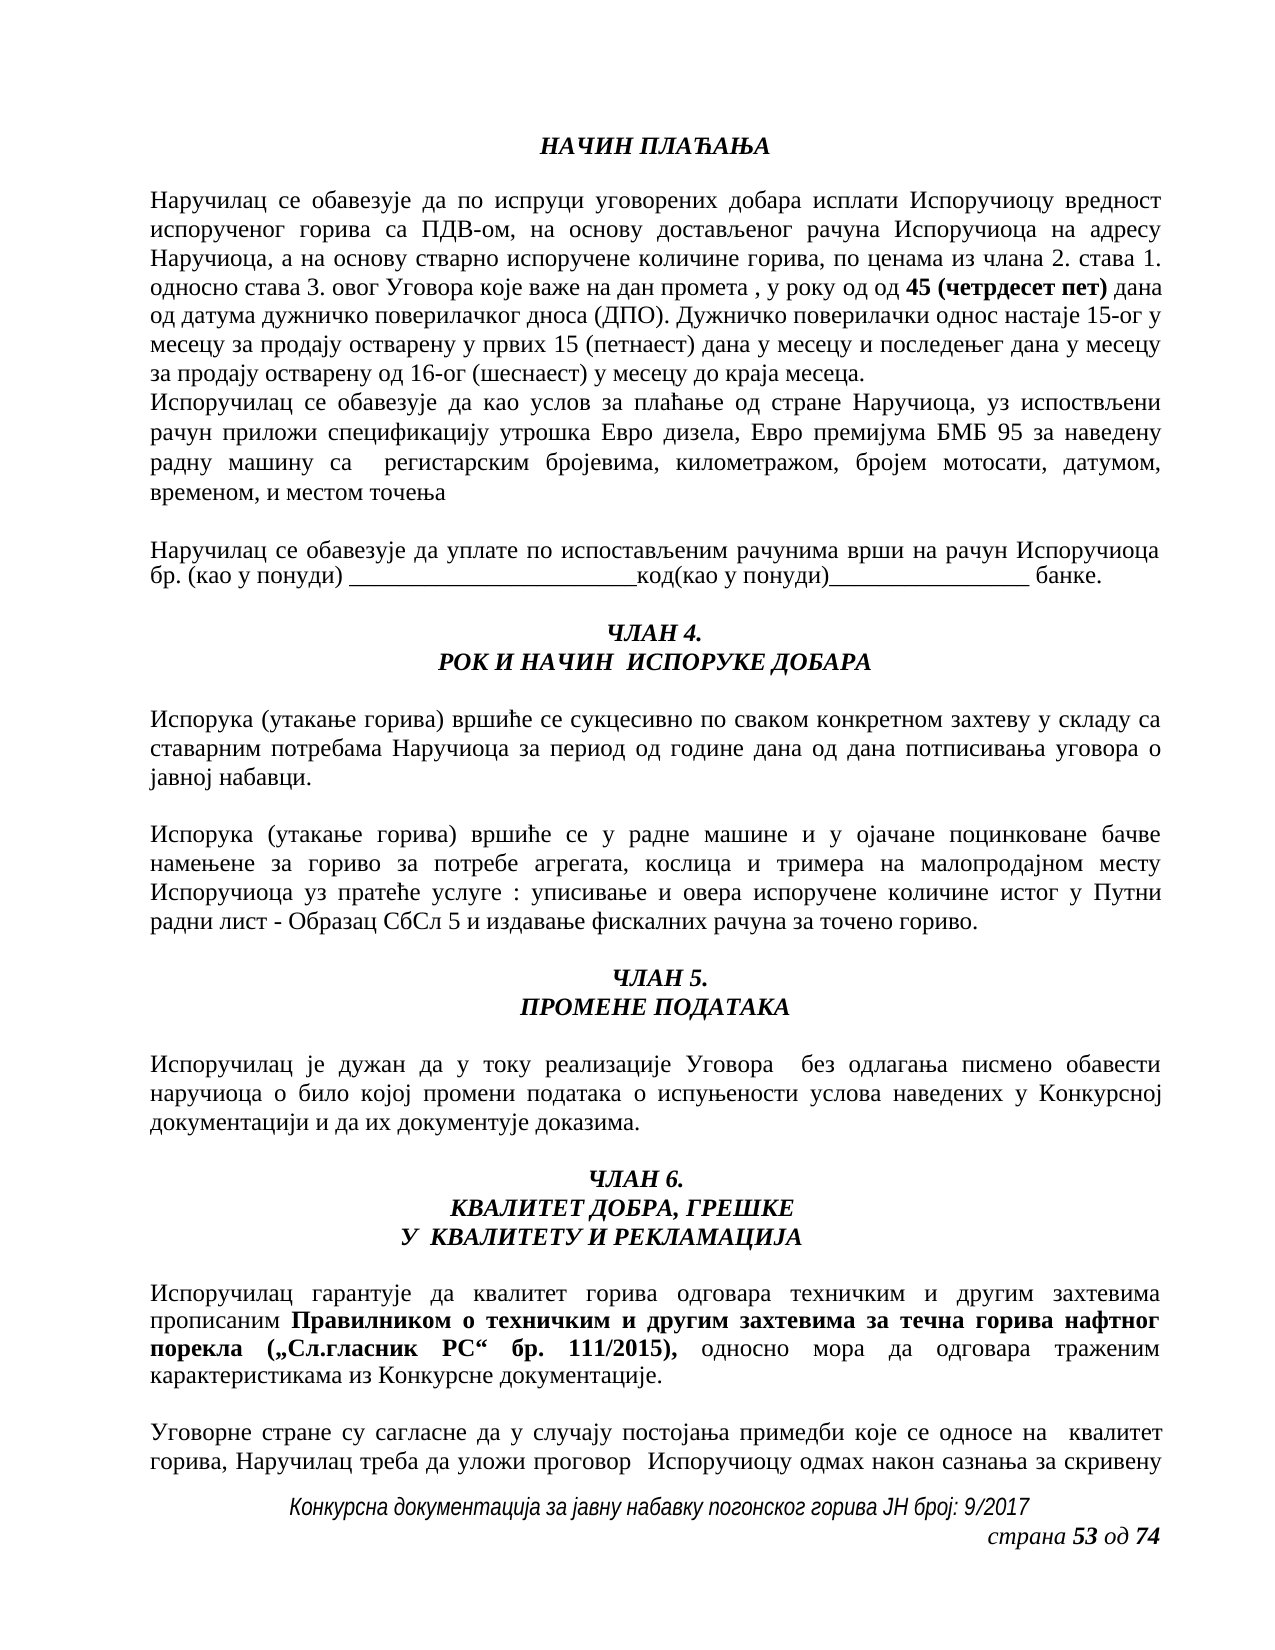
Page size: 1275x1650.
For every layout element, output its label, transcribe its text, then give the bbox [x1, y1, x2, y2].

text КВАЛИТЕТ ДОБРА, ГРЕШКЕ [375, 1193, 1162, 1222]
text ЧЛАН 5. [150, 963, 1162, 992]
text Испорука (утакање горива) вршиће се сукцесивно по сваком конкретном захтеву у складу са ставарним потребама Наручиоца за период од године дана од дана потписивања уговора о јавној набавци. [150, 704, 1162, 791]
text ПРОМЕНЕ ПОДАТАКА [150, 992, 1162, 1021]
text Испорука (утакање горива) вршиће се у радне машине и у ојачане поцинковане бачве намењене за гориво за потребе агрегата, кослица и тримера на малопродајном месту Испоручиоца уз пратеће услуге : уписивање и овера испоручене количине истог у Путни радни лист - Образац СбСл 5 и издавање фискалних рачуна за точено гориво. [150, 819, 1162, 934]
text Испоручилац је дужан да у току реализације Уговора без одлагања писмено обавести наручиоца о било којој промени података о испуњености услова наведених у Конкурсној документацији и да их документује доказима. [150, 1049, 1162, 1136]
text ЧЛАН 4. [150, 618, 1162, 647]
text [150, 1417, 1162, 1475]
text Испоручилац се обавезује да као услов за плаћање од стране Наручиоца, уз испоствљени рачун приложи спецификацију утрошка Евро дизела, Евро премијума БМБ 95 за наведену радну машину са регистарским бројевима, километражом, бројем мотосати, датумом, временом, и местом точења [150, 387, 1162, 506]
text Наручилац се обавезује да по испруци уговорених добара исплати Испоручиоцу вредност испорученог горива са ПДВ-ом, на основу достављеног рачуна Испоручиоца на адресу Наручиоца, а на основу стварно испоручене количине горива, по ценама из члана 2. става 1. односно става 3. овог Уговора које важе на дан промета , у року од од 45 (четрдесет пет) дана од датума дужничко поверилачког дноса (ДПО). Дужничко поверилачки однос настаје 15-ог у месецу за продају остварену у првих 15 (петнаест) дана у месецу и последењег дана у месецу за продају остварену од 16-ог (шеснаест) у месецу до краја месеца. [150, 186, 1162, 387]
text ЧЛАН 6. [150, 1164, 1162, 1193]
text У КВАЛИТЕТУ И РЕКЛАМАЦИЈА [150, 1222, 1162, 1251]
text Наручилац се обавезује да уплате по испостављеним рачунима врши на рачун Испоручиоца бр. (као у понуди) _______________________код(као у понуди)________________ банке. [150, 537, 1160, 589]
text Испоручилац гарантује да квалитет горива одговара техничким и другим захтевима прописаним Правилником о техничким и другим захтевима за течна горива нафтног порекла („Сл.гласник РС“ бр. 111/2015), односно мора да одговара траженим карактеристикама из Конкурсне документације. [150, 1279, 1160, 1389]
text НАЧИН ПЛАЋАЊА [150, 131, 1162, 160]
text РОК И НАЧИН ИСПОРУКЕ ДОБАРА [150, 647, 1162, 675]
